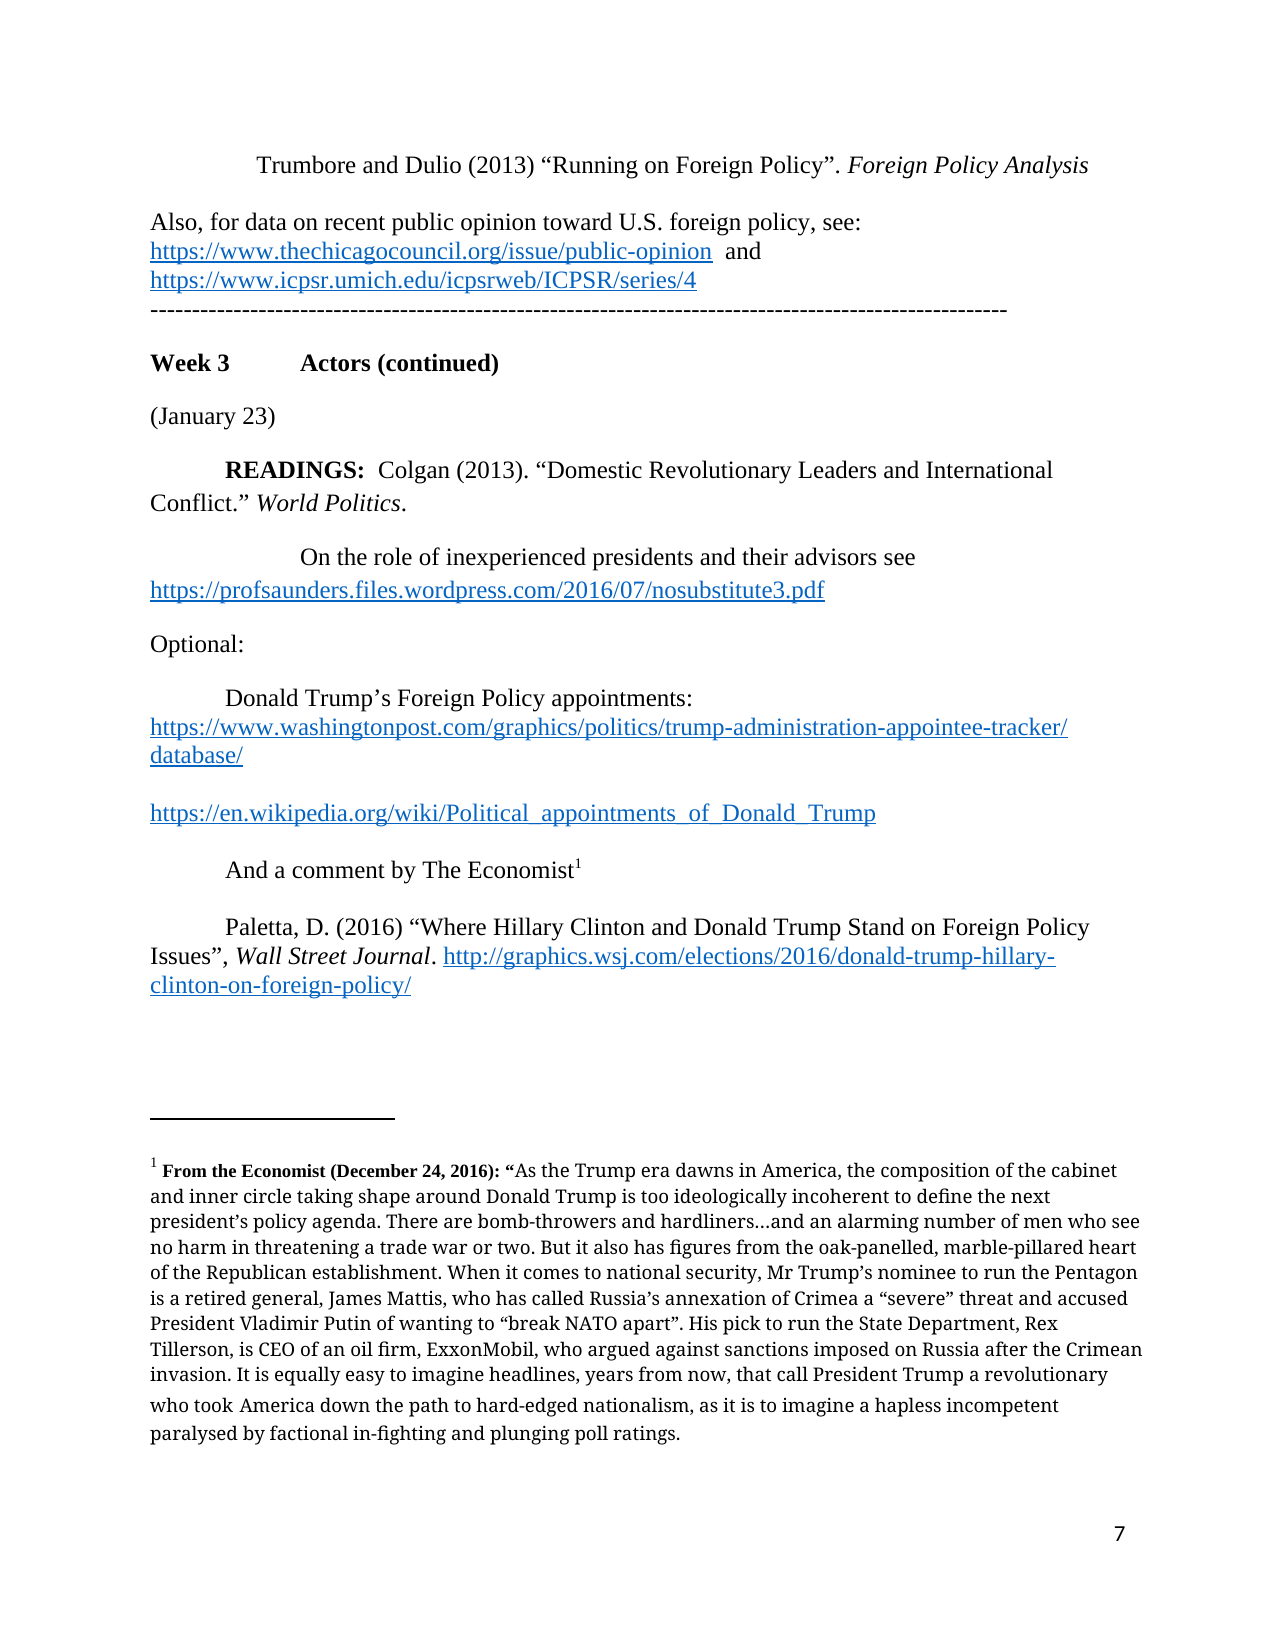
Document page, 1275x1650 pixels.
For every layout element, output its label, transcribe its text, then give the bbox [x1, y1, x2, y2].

text https://www.icpsr.umich.edu/icpsrweb/ICPSR/series/4 [150, 265, 1125, 294]
text ------------------------------------------------------------------------------------------------------- [150, 294, 1125, 322]
text READINGS: Colgan (2013). “Domestic Revolutionary Leaders and International Conflict.” World Politics. [150, 455, 1125, 517]
text (January 23) [150, 401, 1125, 430]
text https://www.washingtonpost.com/graphics/politics/trump-administration-appointee-tracker/database/ [150, 712, 1125, 769]
text And a comment by The Economist [150, 855, 1125, 884]
text Week 3 Actors (continued) [150, 348, 1125, 376]
text Optional: [150, 629, 1125, 658]
text Donald Trump’s Foreign Policy appointments: [150, 683, 1125, 712]
text Trumbore and Dulio (2013) “Running on Foreign Policy”. Foreign Policy Analysis [225, 150, 1125, 179]
text https://en.wikipedia.org/wiki/Political_appointments_of_Donald_Trump [150, 798, 1125, 827]
text Paletta, D. (2016) “Where Hillary Clinton and Donald Trump Stand on Foreign Policy Issues”, Wall Street Journal. http://graphics.wsj.com/elections/2016/donald-trump-hillary-clinton-on-foreign-policy/ [150, 912, 1125, 998]
text Also, for data on recent public opinion toward U.S. foreign policy, see: https://www.thechicagocouncil.org/issue/public-opinion and [150, 207, 1125, 265]
text On the role of inexperienced presidents and their advisors see https://profsaunders.files.wordpress.com/2016/07/nosubstitute3.pdf [150, 542, 1125, 604]
